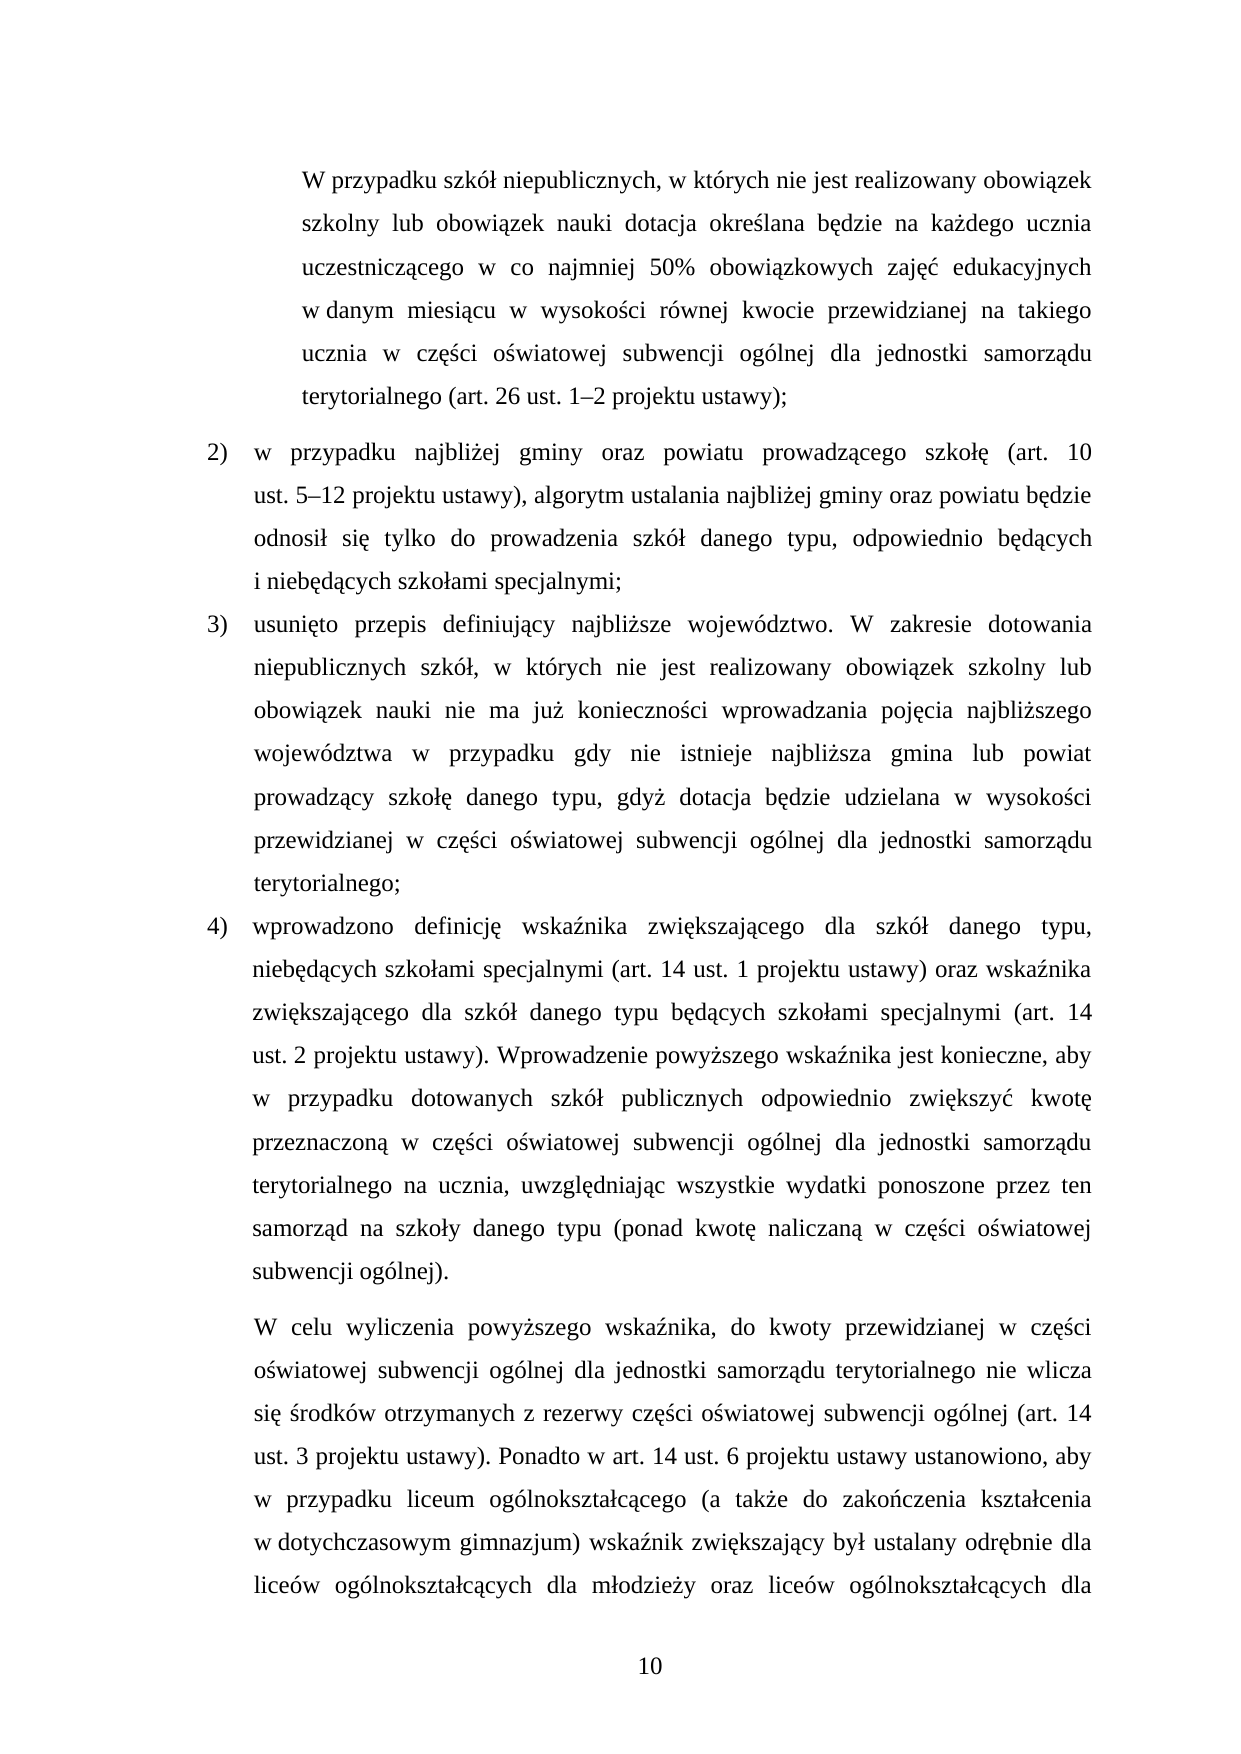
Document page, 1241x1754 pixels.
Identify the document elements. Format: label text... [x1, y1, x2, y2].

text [253, 1312, 1092, 1599]
list wprowadzono definicję wskaźnika zwiększającego dla szkół danego typu, niebędących szkołami specjalnymi (art. 14 ust. 1 projektu ustawy) oraz wskaźnika zwiększającego dla szkół danego typu będących szkołami specjalnymi (art. 14 ust. 2 projektu ustawy). Wprowadzenie powyższego wskaźnika jest konieczne, aby w przypadku dotowanych szkół publicznych odpowiednio zwiększyć kwotę przeznaczoną w części oświatowej subwencji ogólnej dla jednostki samorządu terytorialnego na ucznia, uwzględniając wszystkie wydatki ponoszone przez ten samorząd na szkoły danego typu (ponad kwotę naliczaną w części oświatowej subwencji ogólnej). [207, 911, 1092, 1285]
list usunięto przepis definiujący najbliższe województwo. W zakresie dotowania niepublicznych szkół, w których nie jest realizowany obowiązek szkolny lub obowiązek nauki nie ma już konieczności wprowadzania pojęcia najbliższego województwa w przypadku gdy nie istnieje najbliższa gmina lub powiat prowadzący szkołę danego typu, gdyż dotacja będzie udzielana w wysokości przewidzianej w części oświatowej subwencji ogólnej dla jednostki samorządu terytorialnego; [207, 609, 1092, 897]
list w przypadku najbliżej gminy oraz powiatu prowadzącego szkołę (art. 10 ust. 5–12 projektu ustawy), algorytm ustalania najbliżej gminy oraz powiatu będzie odnosił się tylko do prowadzenia szkół danego typu, odpowiednio będących i niebędących szkołami specjalnymi; [207, 437, 1092, 595]
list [251, 165, 1092, 410]
